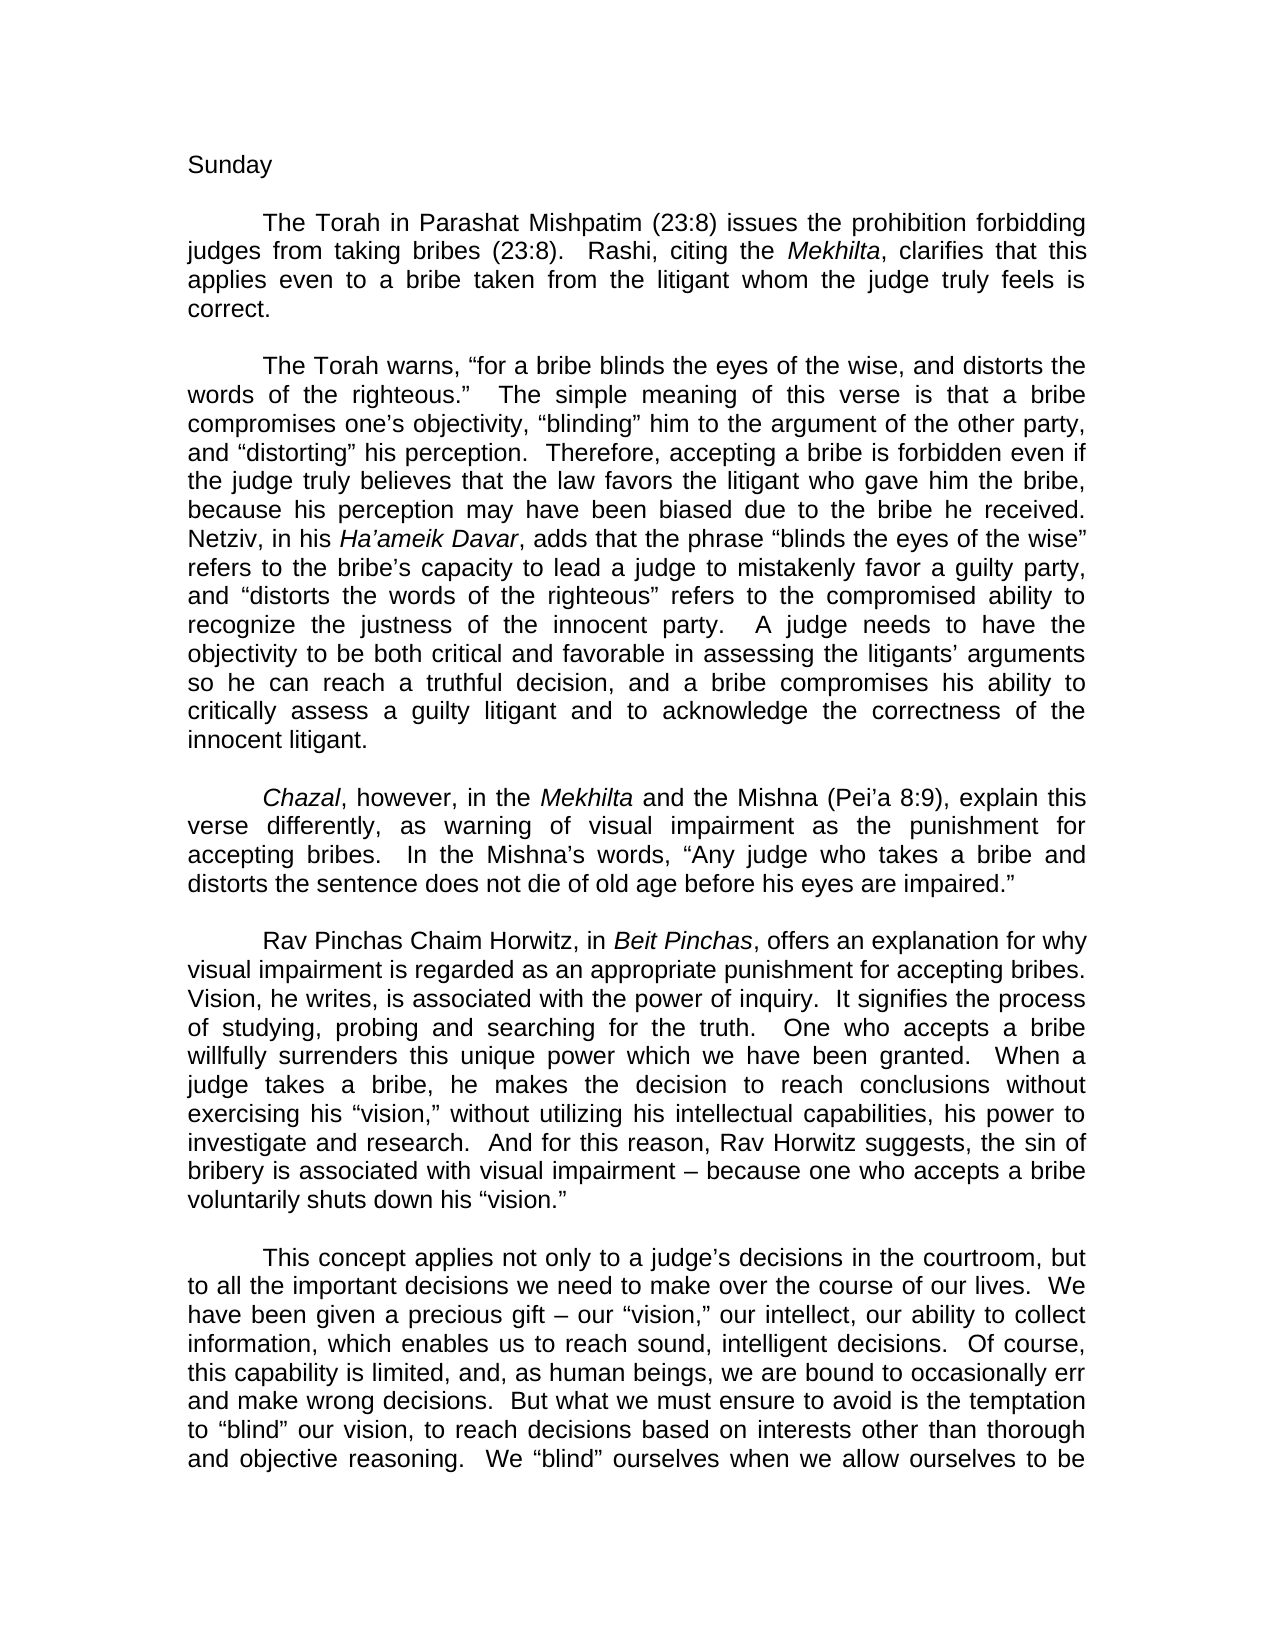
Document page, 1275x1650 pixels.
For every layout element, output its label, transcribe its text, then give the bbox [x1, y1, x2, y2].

text The Torah in Parashat Mishpatim (23:8) issues the prohibition forbidding judges from taking bribes (23:8). Rashi, citing the Mekhilta, clarifies that this applies even to a bribe taken from the litigant whom the judge truly feels is correct. [187, 207, 1087, 322]
text Sunday [187, 150, 1087, 179]
text The Torah warns, “for a bribe blinds the eyes of the wise, and distorts the words of the righteous.” The simple meaning of this verse is that a bribe compromises one’s objectivity, “blinding” him to the argument of the other party, and “distorting” his perception. Therefore, accepting a bribe is forbidden even if the judge truly believes that the law favors the litigant who gave him the bribe, because his perception may have been biased due to the bribe he received. Netziv, in his Ha’ameik Davar, adds that the phrase “blinds the eyes of the wise” refers to the bribe’s capacity to lead a judge to mistakenly favor a guilty party, and “distorts the words of the righteous” refers to the compromised ability to recognize the justness of the innocent party. A judge needs to have the objectivity to be both critical and favorable in assessing the litigants’ arguments so he can reach a truthful decision, and a bribe compromises his ability to critically assess a guilty litigant and to acknowledge the correctness of the innocent litigant. [187, 351, 1087, 754]
text Rav Pinchas Chaim Horwitz, in Beit Pinchas, offers an explanation for why visual impairment is regarded as an appropriate punishment for accepting bribes. Vision, he writes, is associated with the power of inquiry. It signifies the process of studying, probing and searching for the truth. One who accepts a bribe willfully surrenders this unique power which we have been granted. When a judge takes a bribe, he makes the decision to reach conclusions without exercising his “vision,” without utilizing his intellectual capabilities, his power to investigate and research. And for this reason, Rav Horwitz suggests, the sin of bribery is associated with visual impairment – because one who accepts a bribe voluntarily shuts down his “vision.” [187, 926, 1087, 1214]
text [187, 1242, 1087, 1472]
text Chazal, however, in the Mekhilta and the Mishna (Pei’a 8:9), explain this verse differently, as warning of visual impairment as the punishment for accepting bribes. In the Mishna’s words, “Any judge who takes a bribe and distorts the sentence does not die of old age before his eyes are impaired.” [187, 782, 1087, 897]
